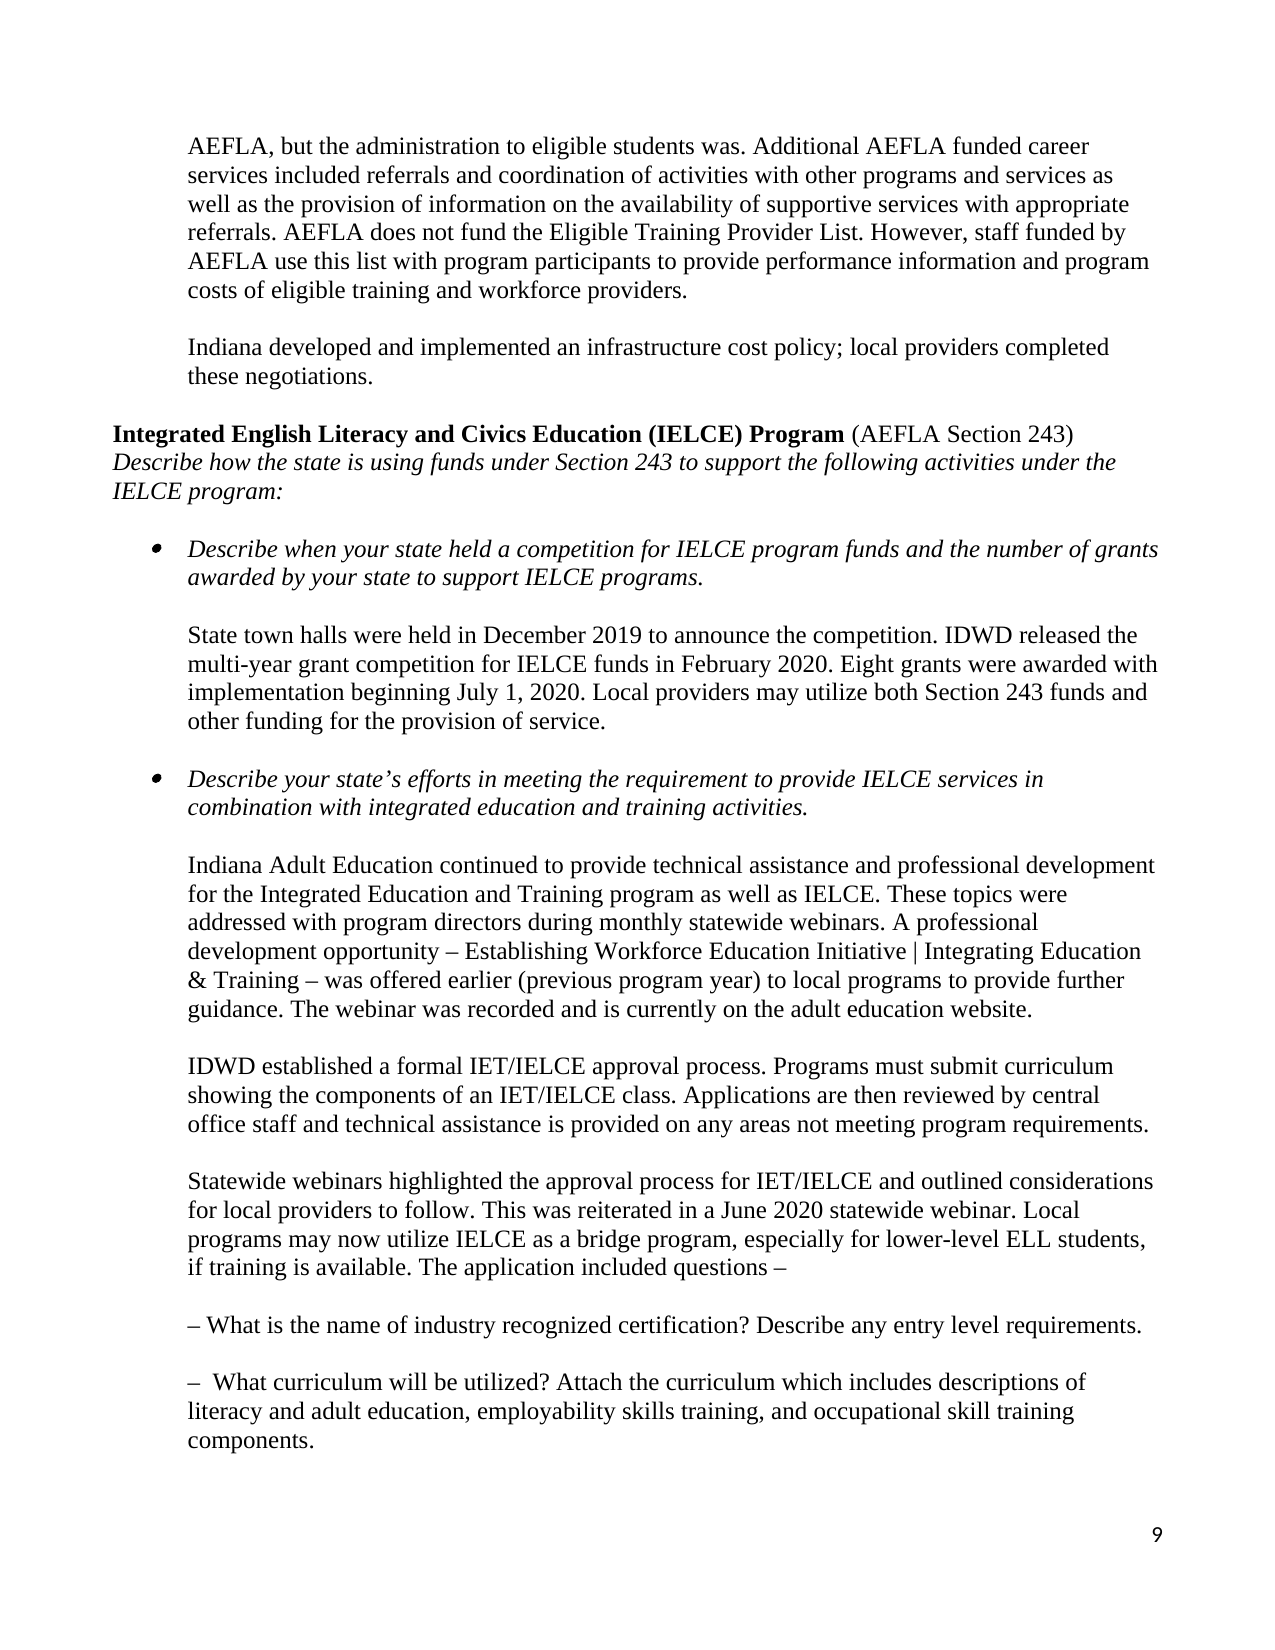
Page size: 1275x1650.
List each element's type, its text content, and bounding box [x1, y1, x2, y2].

text Integrated English Literacy and Civics Education (IELCE) Program (AEFLA Section 243) [112, 419, 1162, 447]
text – What is the name of industry recognized certification? Describe any entry level requirements. [187, 1310, 1162, 1339]
text IDWD established a formal IET/IELCE approval process. Programs must submit curriculum showing the components of an IET/IELCE class. Applications are then reviewed by central office staff and technical assistance is provided on any areas not meeting program requirements. [187, 1051, 1162, 1137]
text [187, 131, 1162, 304]
text Describe how the state is using funds under Section 243 to support the following activities under the IELCE program: [112, 447, 1162, 505]
text Indiana Adult Education continued to provide technical assistance and professional development for the Integrated Education and Training program as well as IELCE. These topics were addressed with program directors during monthly statewide webinars. A professional development opportunity – Establishing Workforce Education Initiative | Integrating Education & Training – was offered earlier (previous program year) to local programs to provide further guidance. The webinar was recorded and is currently on the adult education website. [187, 850, 1162, 1022]
list Describe when your state held a competition for IELCE program funds and the number of grants awarded by your state to support IELCE programs. [150, 534, 1162, 591]
text – What curriculum will be utilized? Attach the curriculum which includes descriptions of literacy and adult education, employability skills training, and occupational skill training components. [187, 1367, 1162, 1454]
text State town halls were held in December 2019 to announce the competition. IDWD released the multi-year grant competition for IELCE funds in February 2020. Eight grants were awarded with implementation beginning July 1, 2020. Local providers may utilize both Section 243 funds and other funding for the provision of service. [187, 620, 1162, 735]
text Statewide webinars highlighted the approval process for IET/IELCE and outlined considerations for local providers to follow. This was reiterated in a June 2020 statewide webinar. Local programs may now utilize IELCE as a bridge program, especially for lower-level ELL students, if training is available. The application included questions – [187, 1166, 1162, 1281]
text Indiana developed and implemented an infrastructure cost policy; local providers completed these negotiations. [187, 332, 1162, 390]
list Describe your state’s efforts in meeting the requirement to provide IELCE services in combination with integrated education and training activities. [150, 764, 1162, 821]
